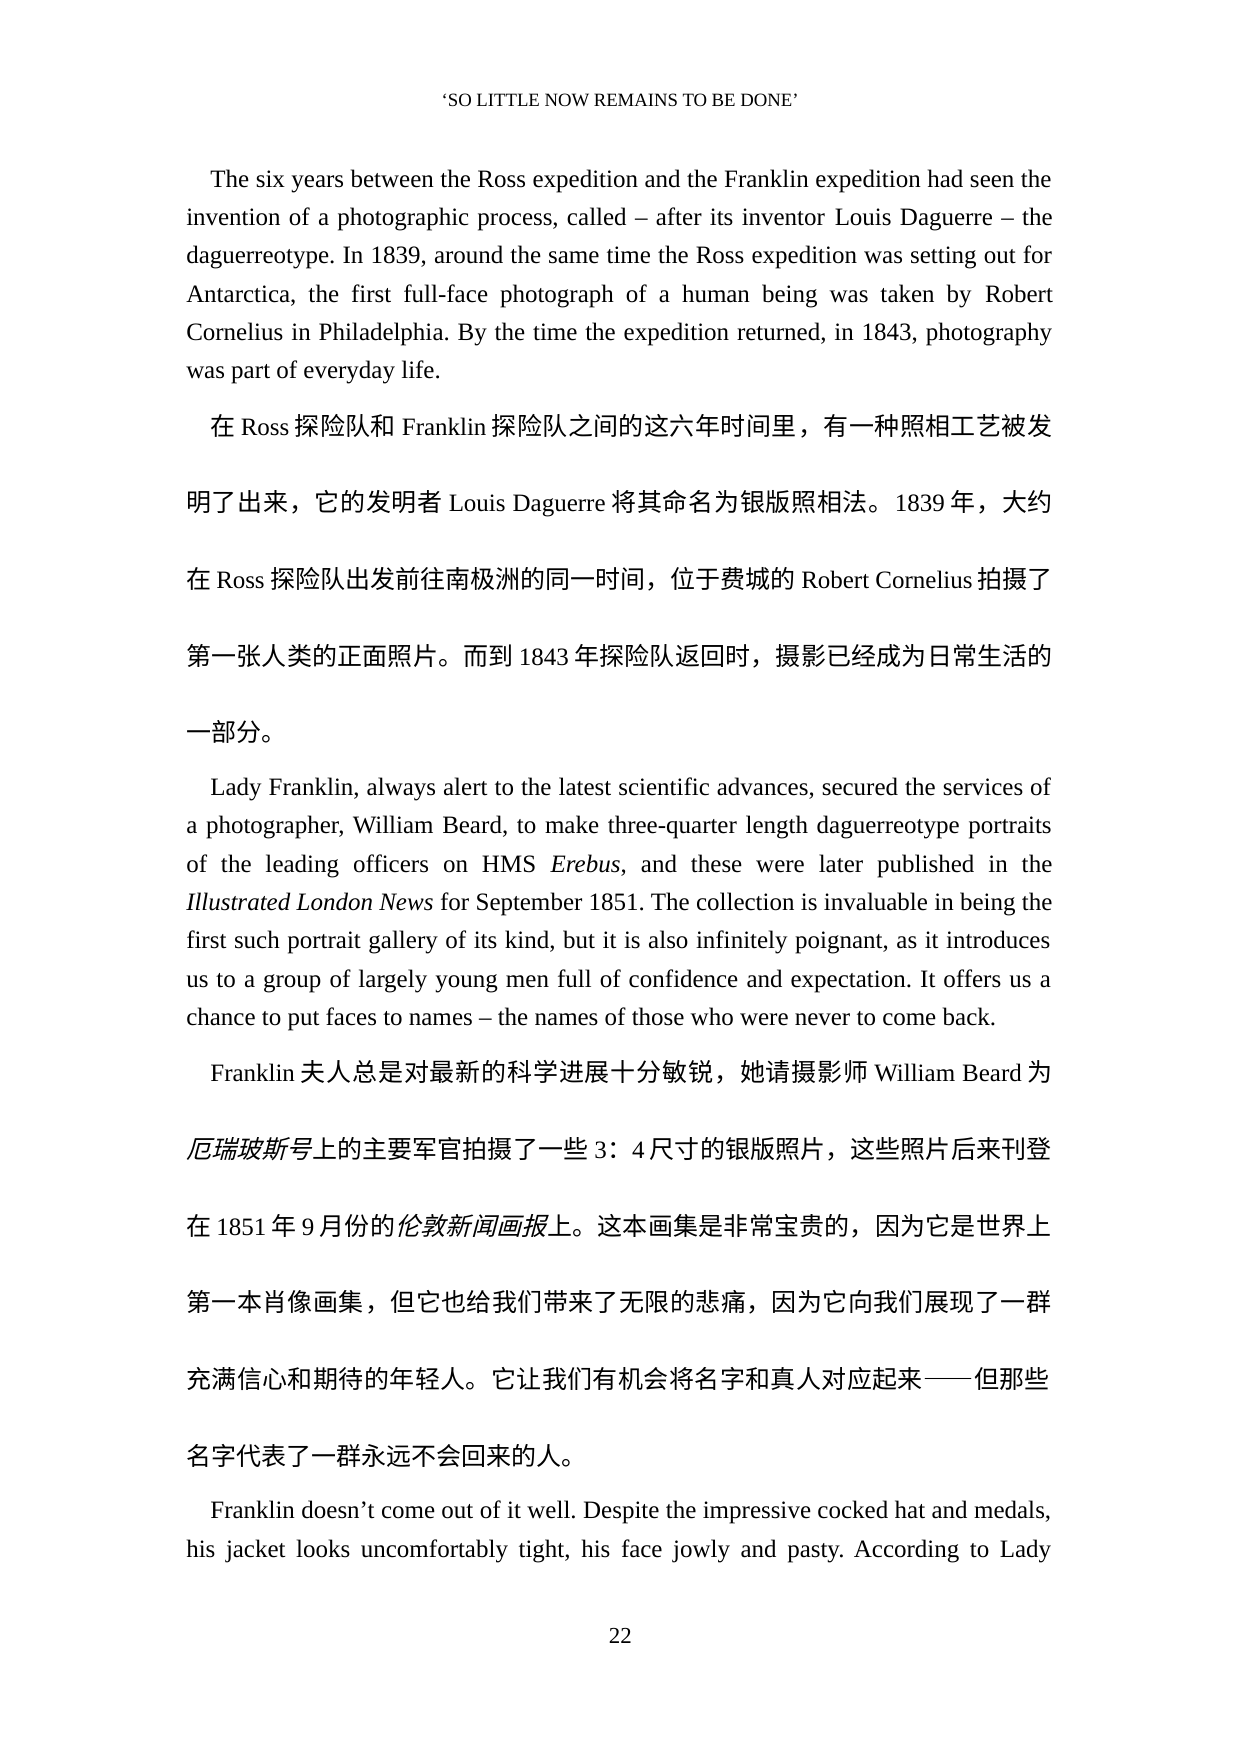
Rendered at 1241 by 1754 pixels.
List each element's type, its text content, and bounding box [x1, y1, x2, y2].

text 在Ross探险队和Franklin探险队之间的这六年时间里，有一种照相工艺被发明了出来，它的发明者Louis Daguerre将其命名为银版照相法。1839年，大约在Ross探险队出发前往南极洲的同一时间，位于费城的Robert Cornelius拍摄了第一张人类的正面照片。而到1843年探险队返回时，摄影已经成为日常生活的一部分。 [186, 392, 1053, 763]
text Franklin夫人总是对最新的科学进展十分敏锐，她请摄影师William Beard为厄瑞玻斯号上的主要军官拍摄了一些3：4尺寸的银版照片，这些照片后来刊登在1851年9月份的伦敦新闻画报上。这本画集是非常宝贵的，因为它是世界上第一本肖像画集，但它也给我们带来了无限的悲痛，因为它向我们展现了一群充满信心和期待的年轻人。它让我们有机会将名字和真人对应起来——但那些名字代表了一群永远不会回来的人。 [186, 1038, 1053, 1487]
text The six years between the Ross expedition and the Franklin expedition had seen the invention of a photographic process, called – after its inventor Louis Daguerre – the daguerreotype. In 1839, around the same time the Ross expedition was setting out for Antarctica, the first full-face photograph of a human being was taken by Robert Cornelius in Philadelphia. By the time the expedition returned, in 1843, photography was part of everyday life. [186, 162, 1053, 386]
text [186, 1493, 1053, 1564]
text Lady Franklin, always alert to the latest scientific advances, secured the services of a photographer, William Beard, to make three-quarter length daguerreotype portraits of the leading officers on HMS Erebus, and these were later published in the Illustrated London News for September 1851. The collection is invaluable in being the first such portrait gallery of its kind, but it is also infinitely poignant, as it introduces us to a group of largely young men full of confidence and expectation. It offers us a chance to put faces to names – the names of those who were never to come back. [186, 770, 1053, 1033]
